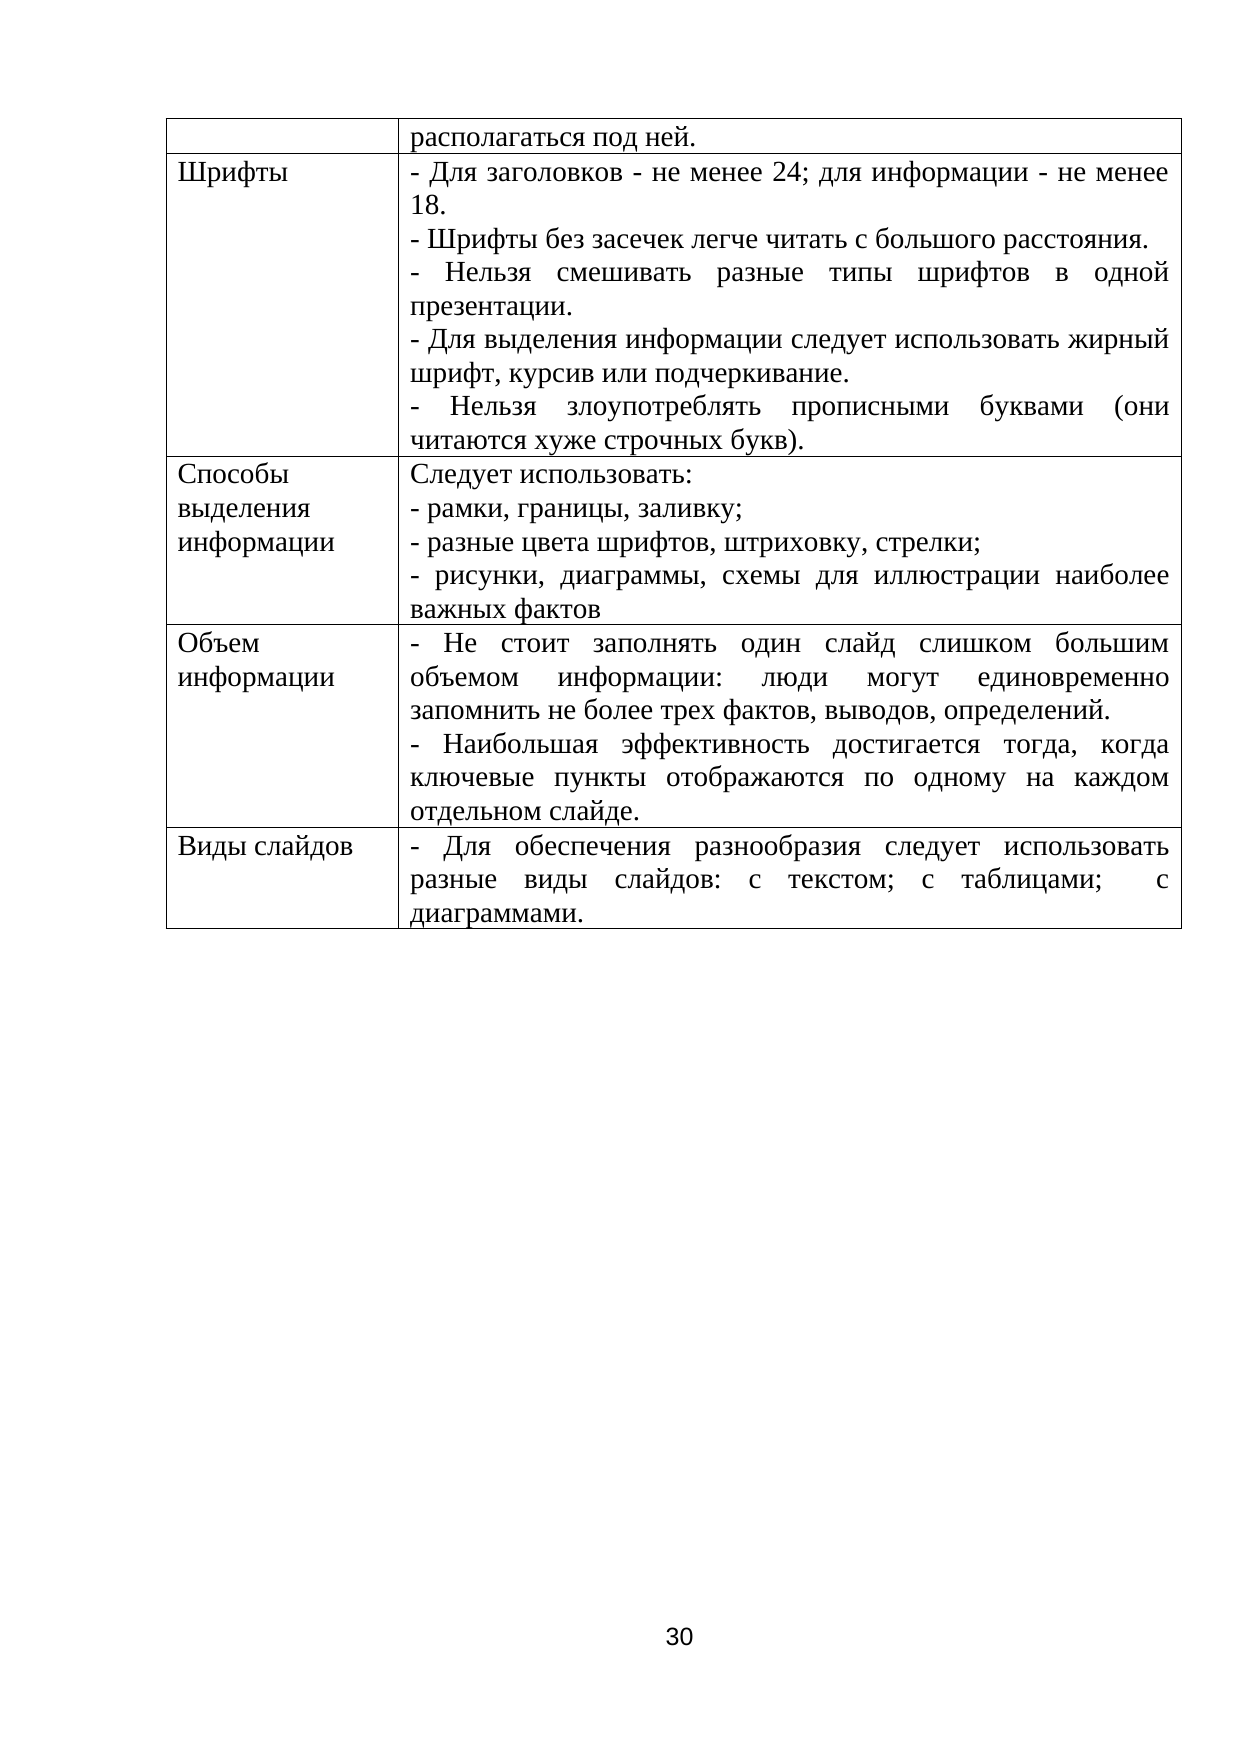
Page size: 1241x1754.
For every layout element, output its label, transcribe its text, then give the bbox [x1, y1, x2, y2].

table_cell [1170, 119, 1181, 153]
table_cell Способы выделения информации [167, 457, 398, 624]
table_cell Шрифты [167, 154, 398, 456]
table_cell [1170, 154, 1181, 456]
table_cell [167, 119, 398, 153]
table_cell Виды слайдов [167, 828, 398, 928]
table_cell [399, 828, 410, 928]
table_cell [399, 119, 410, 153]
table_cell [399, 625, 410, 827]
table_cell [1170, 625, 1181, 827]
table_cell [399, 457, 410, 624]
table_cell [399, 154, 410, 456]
table_cell Объем информации [167, 625, 398, 827]
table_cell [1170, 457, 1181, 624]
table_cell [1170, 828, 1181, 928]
